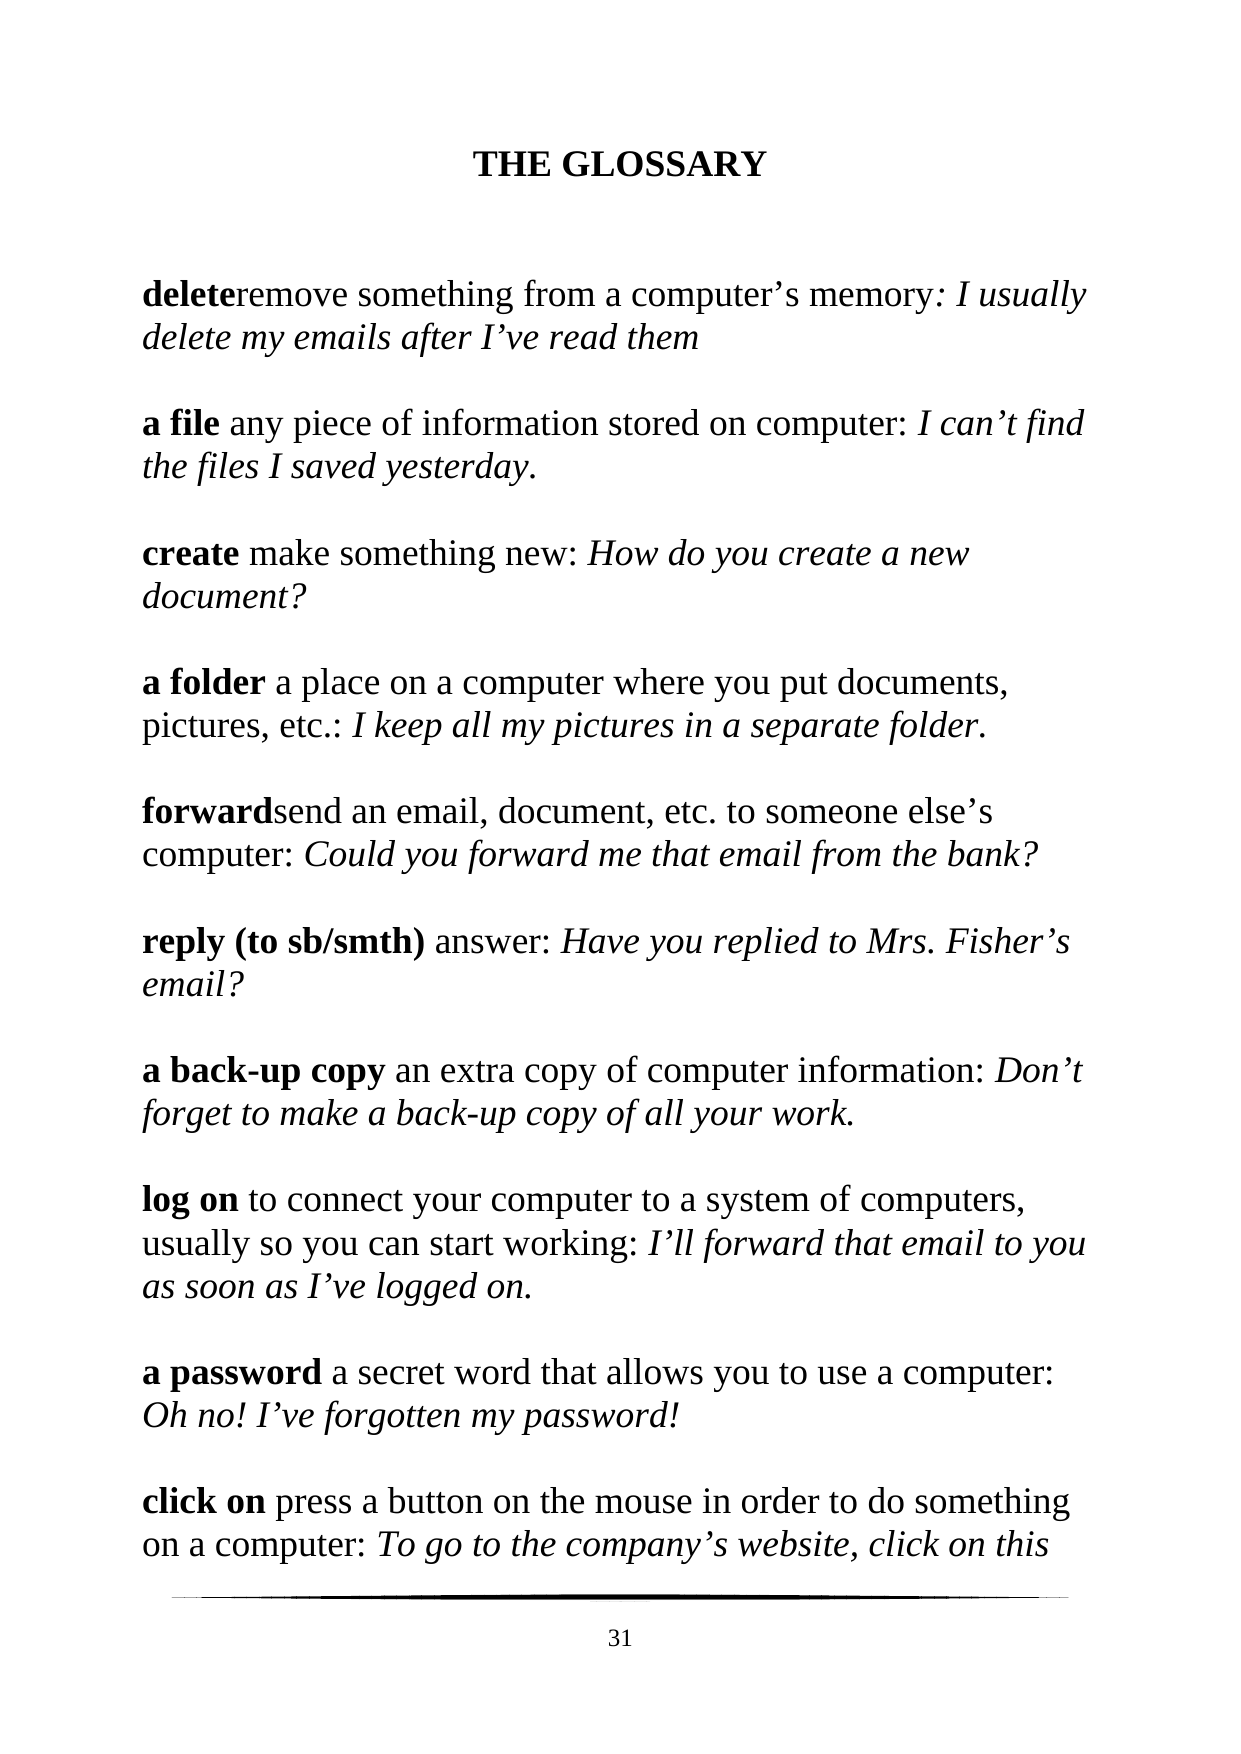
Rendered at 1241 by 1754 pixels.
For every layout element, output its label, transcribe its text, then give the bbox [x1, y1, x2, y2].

text THE GLOSSARY [142, 142, 1098, 185]
text a folder a place on a computer where you put documents, pictures, etc.: I keep all my pictures in a separate folder. [142, 659, 1098, 746]
text deleteremove something from a computer’s memory: I usually delete my emails after I’ve read them [142, 271, 1098, 357]
text log on to connect your computer to a system of computers, usually so you can start working: I’ll forward that email to you as soon as I’ve logged on. [142, 1177, 1098, 1306]
text a back-up copy an extra copy of computer information: Don’t forget to make a back-up copy of all your work. [142, 1047, 1098, 1134]
picture [171, 1593, 1069, 1602]
text click on press a button on the mouse in order to do something on a computer: To go to the company’s website, click on this link. [142, 1479, 1098, 1565]
text reply (to sb/smth) answer: Have you replied to Mrs. Fisher’s email? [142, 918, 1098, 1004]
text create make something new: How do you create a new document? [142, 530, 1098, 616]
text forwardsend an email, document, etc. to someone else’s computer: Could you forward me that email from the bank? [142, 789, 1098, 875]
text a password a secret word that allows you to use a computer: Oh no! I’ve forgotten my password! [142, 1349, 1098, 1436]
text a file any piece of information stored on computer: I can’t find the files I saved yesterday. [142, 401, 1098, 487]
